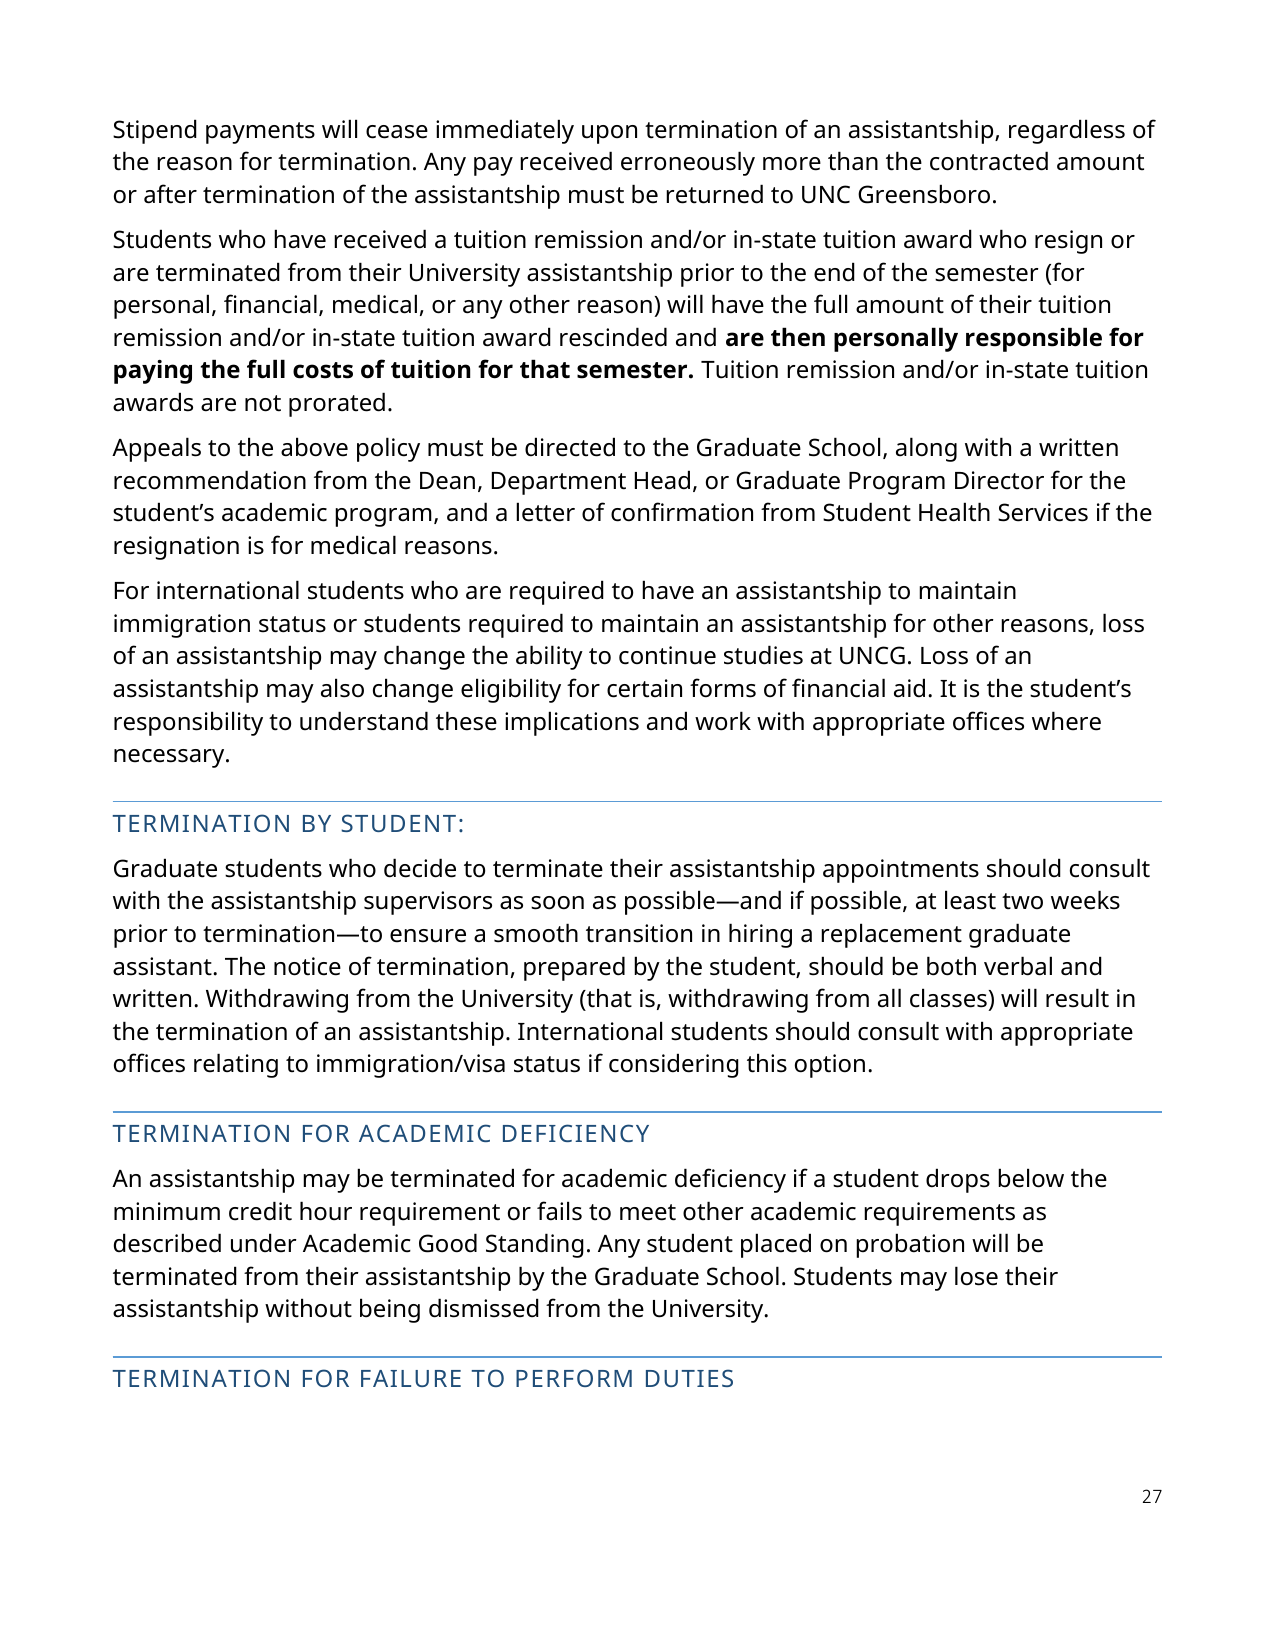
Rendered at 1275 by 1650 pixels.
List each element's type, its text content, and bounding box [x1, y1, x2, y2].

text Stipend payments will cease immediately upon termination of an assistantship, regardless of the reason for termination. Any pay received erroneously more than the contracted amount or after termination of the assistantship must be returned to UNC Greensboro. [112, 112, 1162, 210]
text Students who have received a tuition remission and/or in-state tuition award who resign or are terminated from their University assistantship prior to the end of the semester (for personal, financial, medical, or any other reason) will have the full amount of their tuition remission and/or in-state tuition award rescinded and are then personally responsible for paying the full costs of tuition for that semester. Tuition remission and/or in-state tuition awards are not prorated. [112, 223, 1162, 418]
text Appeals to the above policy must be directed to the Graduate School, along with a written recommendation from the Dean, Department Head, or Graduate Program Director for the student’s academic program, and a letter of confirmation from Student Health Services if the resignation is for medical reasons. [112, 431, 1162, 561]
text For international students who are required to have an assistantship to maintain immigration status or students required to maintain an assistantship for other reasons, loss of an assistantship may change the ability to continue studies at UNCG. Loss of an assistantship may also change eligibility for certain forms of financial aid. It is the student’s responsibility to understand these implications and work with appropriate offices where necessary. [112, 574, 1162, 769]
subtitle termination by student: [112, 802, 1162, 839]
subtitle termination for academic deficiency [112, 1112, 1162, 1149]
text Graduate students who decide to terminate their assistantship appointments should consult with the assistantship supervisors as soon as possible—and if possible, at least two weeks prior to termination—to ensure a smooth transition in hiring a replacement graduate assistant. The notice of termination, prepared by the student, should be both verbal and written. Withdrawing from the University (that is, withdrawing from all classes) will result in the termination of an assistantship. International students should consult with appropriate offices relating to immigration/visa status if considering this option. [112, 852, 1162, 1080]
text An assistantship may be terminated for academic deficiency if a student drops below the minimum credit hour requirement or fails to meet other academic requirements as described under Academic Good Standing. Any student placed on probation will be terminated from their assistantship by the Graduate School. Students may lose their assistantship without being dismissed from the University. [112, 1162, 1162, 1325]
subtitle termination for failure to perform duties [112, 1357, 1162, 1394]
